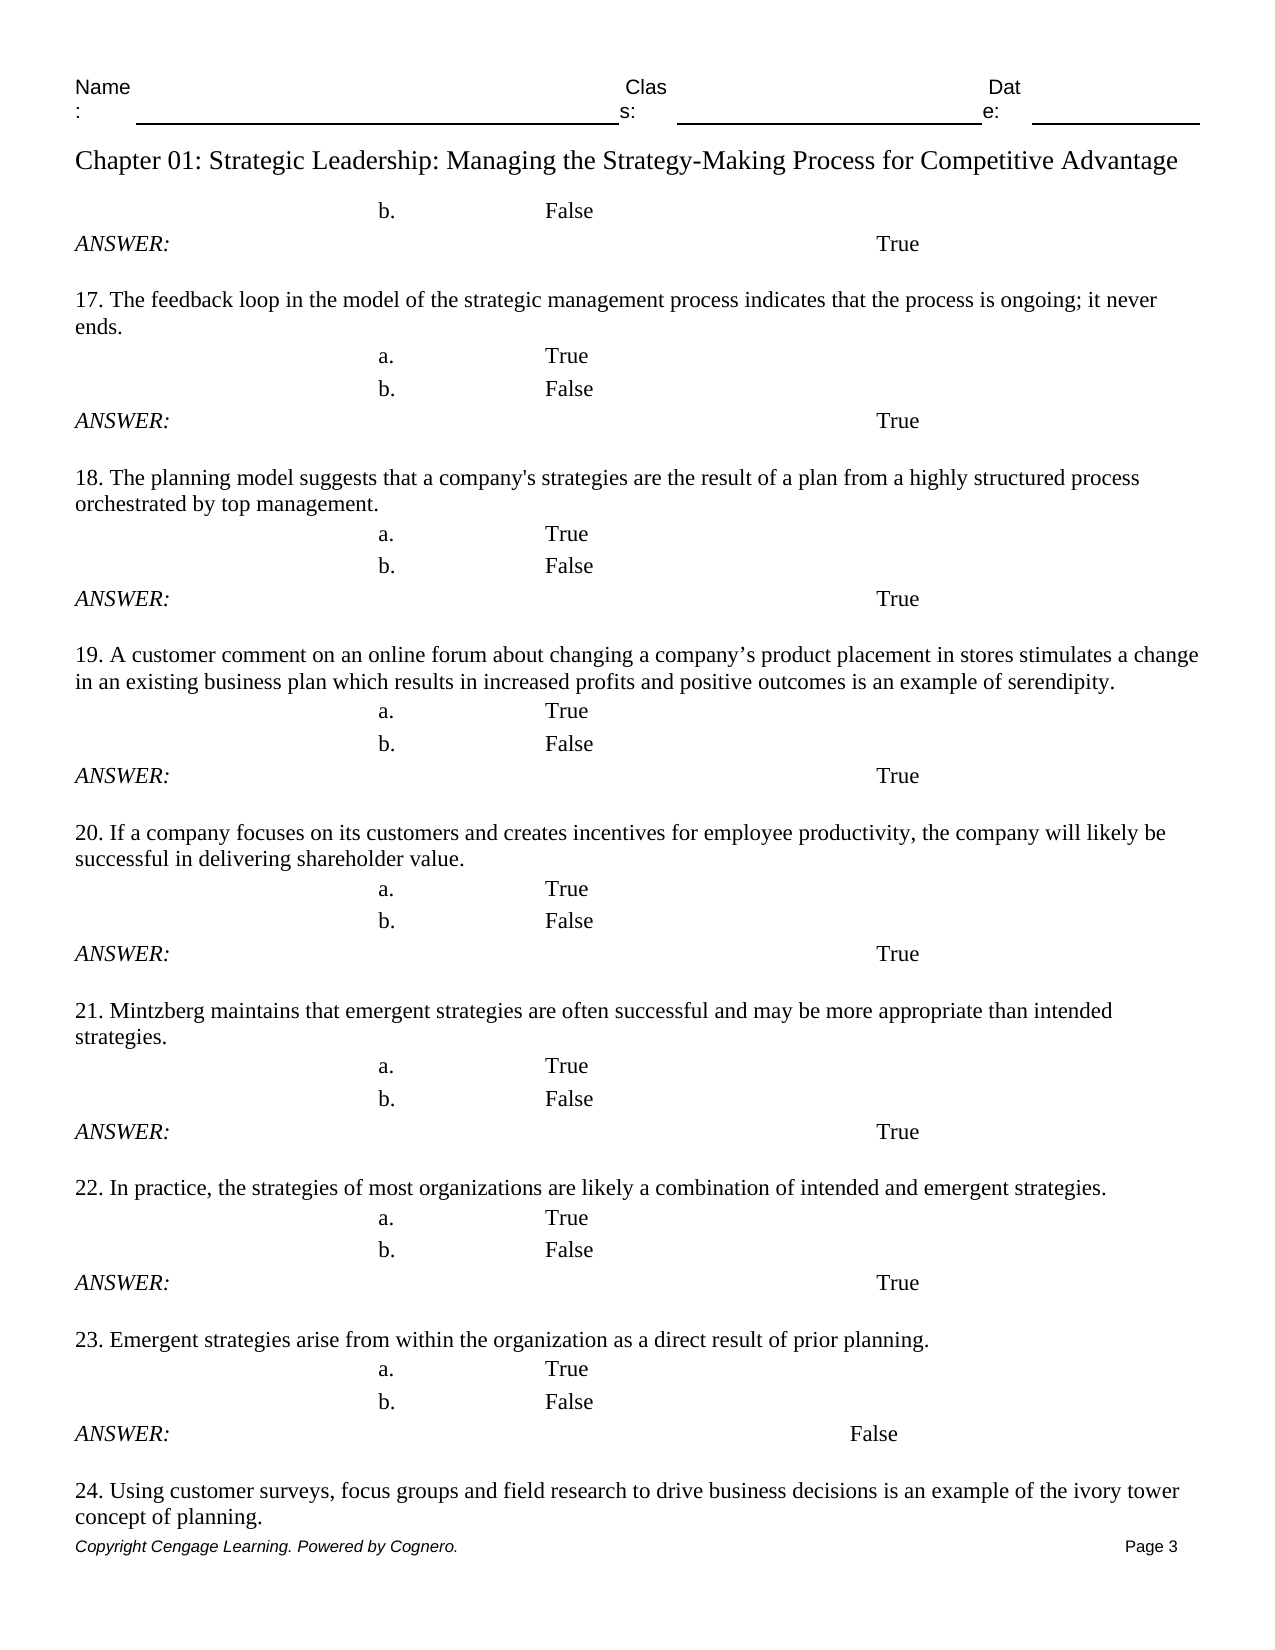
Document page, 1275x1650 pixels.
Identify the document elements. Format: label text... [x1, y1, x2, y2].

table_header 17. The feedback loop in the model of the strategic management process indicates that the process is ongoing; it never ends. [75, 286, 1200, 437]
table_header 22. In practice, the strategies of most organizations are likely a combination of intended and emergent strategies. [75, 1174, 1200, 1299]
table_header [75, 1477, 1200, 1529]
table_header 20. If a company focuses on its customers and creates incentives for employee productivity, the company will likely be successful in delivering shareholder value. [75, 819, 1200, 970]
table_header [75, 194, 1200, 259]
table_header 18. The planning model suggests that a company's strategies are the result of a plan from a highly structured process orchestrated by top management. [75, 464, 1200, 614]
table_header 21. Mintzberg maintains that emergent strategies are often successful and may be more appropriate than intended strategies. [75, 997, 1200, 1147]
table_header 19. A customer comment on an online forum about changing a company’s product placement in stores stimulates a change in an existing business plan which results in increased profits and positive outcomes is an example of serendipity. [75, 642, 1200, 792]
table_header 23. Emergent strategies arise from within the organization as a direct result of prior planning. [75, 1326, 1200, 1450]
